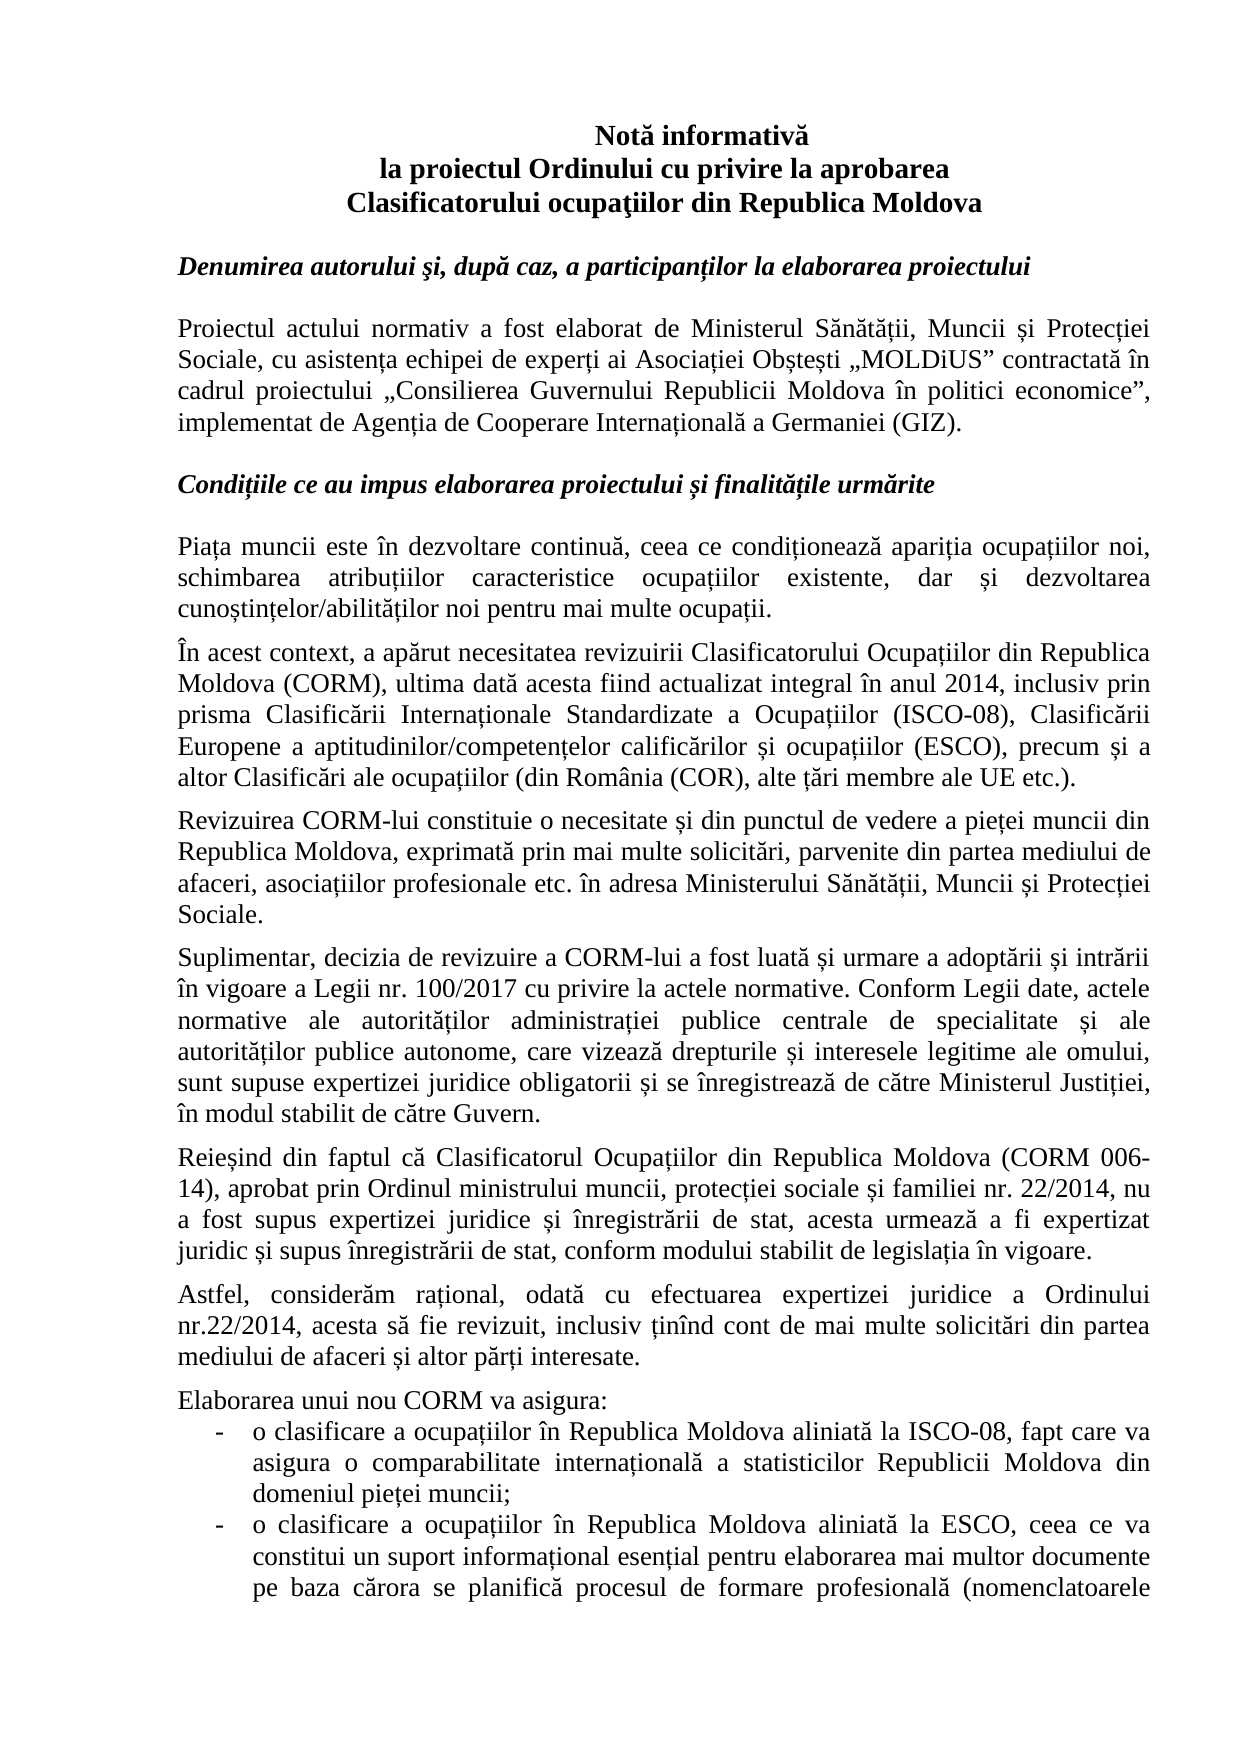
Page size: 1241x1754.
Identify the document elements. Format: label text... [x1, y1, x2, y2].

text Elaborarea unui nou CORM va asigura: [177, 1384, 1152, 1415]
text Reieșind din faptul că Clasificatorul Ocupațiilor din Republica Moldova (CORM 006-14), aprobat prin Ordinul ministrului muncii, protecției sociale și familiei nr. 22/2014, nu a fost supus expertizei juridice și înregistrării de stat, acesta urmează a fi expertizat juridic și supus înregistrării de stat, conform modului stabilit de legislația în vigoare. [177, 1141, 1152, 1265]
text Suplimentar, decizia de revizuire a CORM-lui a fost luată și urmare a adoptării și intrării în vigoare a Legii nr. 100/2017 cu privire la actele normative. Conform Legii date, actele normative ale autorităților administrației publice centrale de specialitate și ale autorităților publice autonome, care vizează drepturile și interesele legitime ale omului, sunt supuse expertizei juridice obligatorii și se înregistrează de către Ministerul Justiției, în modul stabilit de către Guvern. [177, 941, 1152, 1128]
text Clasificatorului ocupaţiilor din Republica Moldova [177, 185, 1152, 219]
list o clasificare a ocupațiilor în Republica Moldova aliniată la ISCO-08, fapt care va asigura o comparabilitate internațională a statisticilor Republicii Moldova din domeniul pieței muncii; [215, 1415, 1152, 1508]
text Notă informativă [177, 118, 1152, 152]
text Revizuirea CORM-lui constituie o necesitate și din punctul de vedere a pieței muncii din Republica Moldova, exprimată prin mai multe solicitări, parvenite din partea mediului de afaceri, asociațiilor profesionale etc. în adresa Ministerului Sănătății, Muncii și Protecției Sociale. [177, 804, 1152, 929]
text În acest context, a apărut necesitatea revizuirii Clasificatorului Ocupațiilor din Republica Moldova (CORM), ultima dată acesta fiind actualizat integral în anul 2014, inclusiv prin prisma Clasificării Internaționale Standardizate a Ocupațiilor (ISCO-08), Clasificării Europene a aptitudinilor/competențelor calificărilor și ocupațiilor (ESCO), precum și a altor Clasificări ale ocupațiilor (din România (COR), alte țări membre ale UE etc.). [177, 636, 1152, 792]
text Piața muncii este în dezvoltare continuă, ceea ce condiționează apariția ocupațiilor noi, schimbarea atribuțiilor caracteristice ocupațiilor existente, dar și dezvoltarea cunoștințelor/abilităților noi pentru mai multe ocupații. [177, 530, 1152, 624]
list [215, 1508, 1152, 1602]
text la proiectul Ordinului cu privire la aprobarea [177, 152, 1152, 185]
text Proiectul actului normativ a fost elaborat de Ministerul Sănătății, Muncii și Protecției Sociale, cu asistența echipei de experți ai Asociației Obștești „MOLDiUS” contractată în cadrul proiectului „Consilierea Guvernului Republicii Moldova în politici economice”, implementat de Agenția de Cooperare Internațională a Germaniei (GIZ). [177, 312, 1152, 437]
text Denumirea autorului şi, după caz, a participanților la elaborarea proiectului [177, 250, 1152, 281]
text Condițiile ce au impus elaborarea proiectului și finalitățile urmărite [177, 468, 1152, 499]
text Astfel, considerăm rațional, odată cu efectuarea expertizei juridice a Ordinului nr.22/2014, acesta să fie revizuit, inclusiv ținînd cont de mai multe solicitări din partea mediului de afaceri și altor părți interesate. [177, 1278, 1152, 1371]
